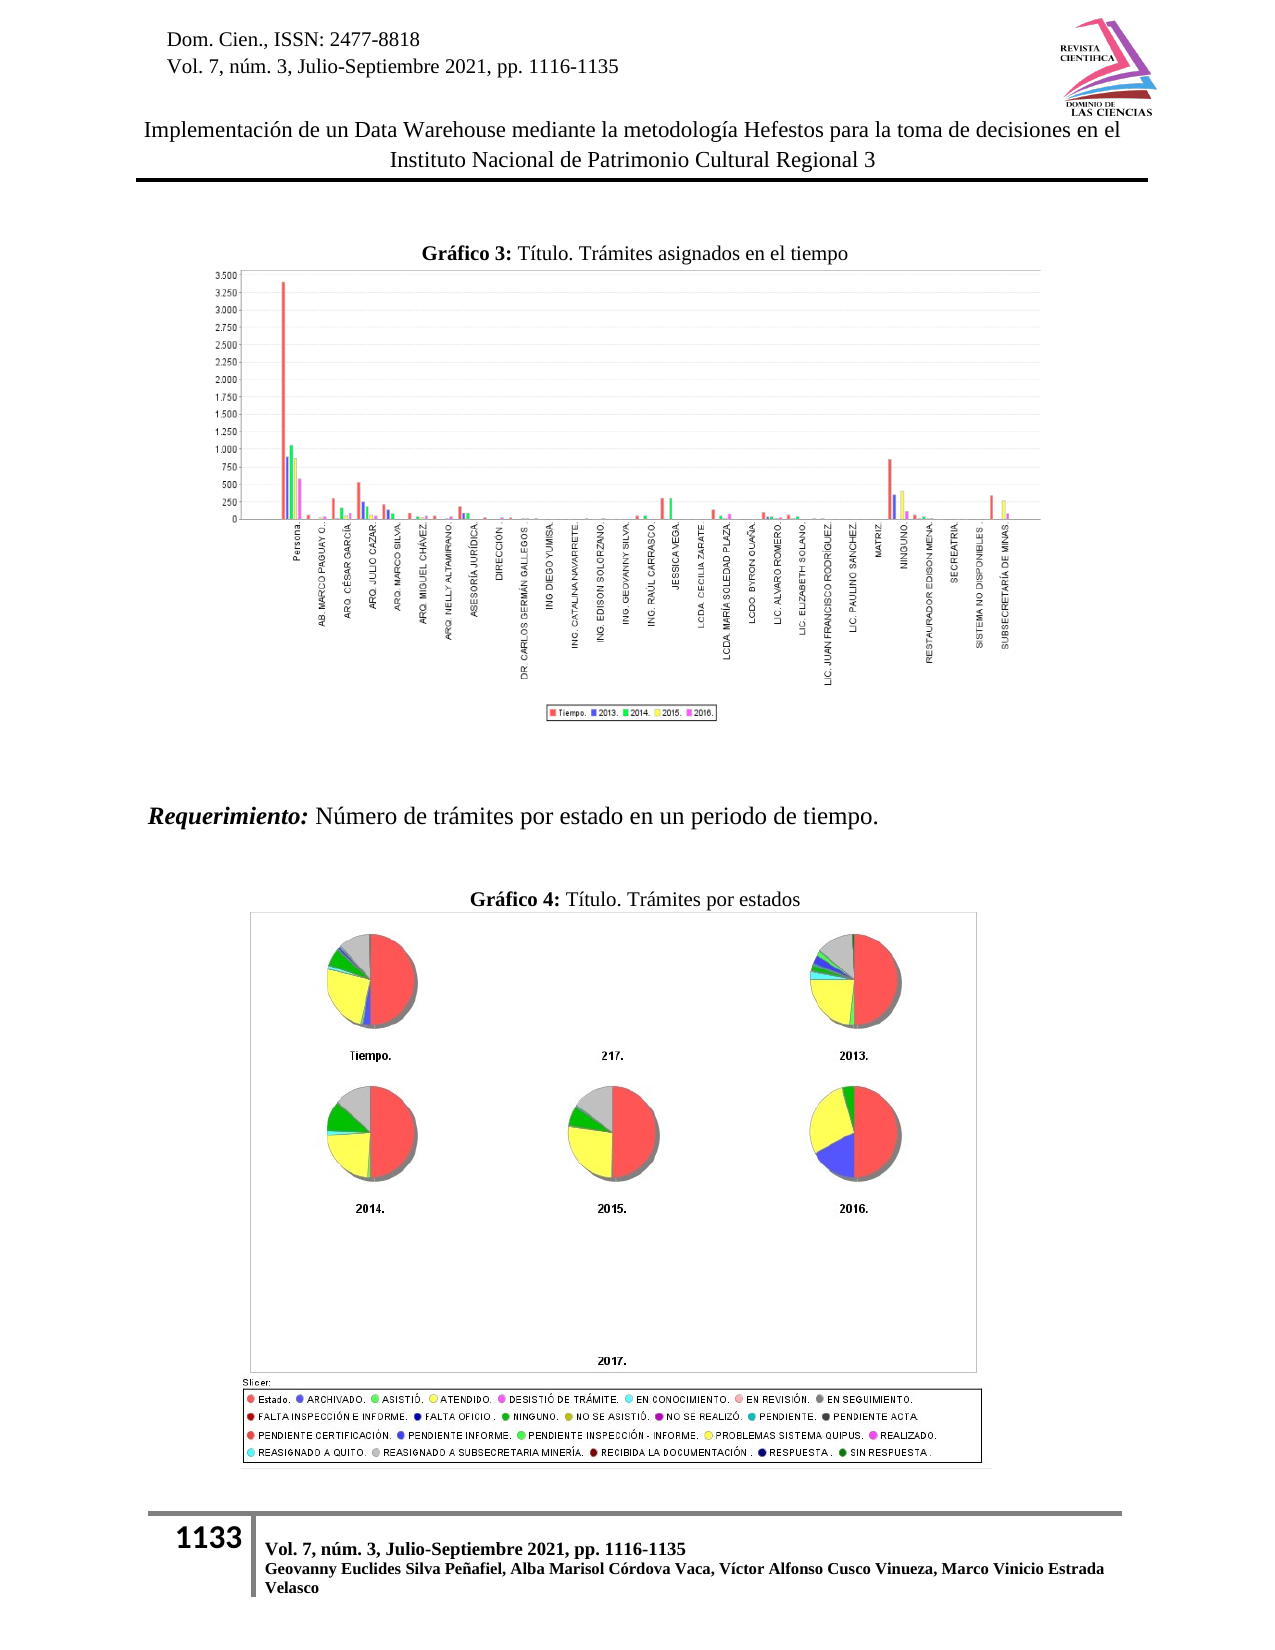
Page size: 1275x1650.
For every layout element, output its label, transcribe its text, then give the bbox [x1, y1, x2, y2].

picture [1060, 18, 1157, 116]
picture [190, 267, 1041, 746]
text Requerimiento: Número de trámites por estado en un periodo de tiempo. [148, 801, 1122, 830]
picture [240, 911, 993, 1469]
text Gráfico 4: Título. Trámites por estados [148, 887, 1122, 911]
text Gráfico 3: Título. Trámites asignados en el tiempo [148, 241, 1122, 265]
